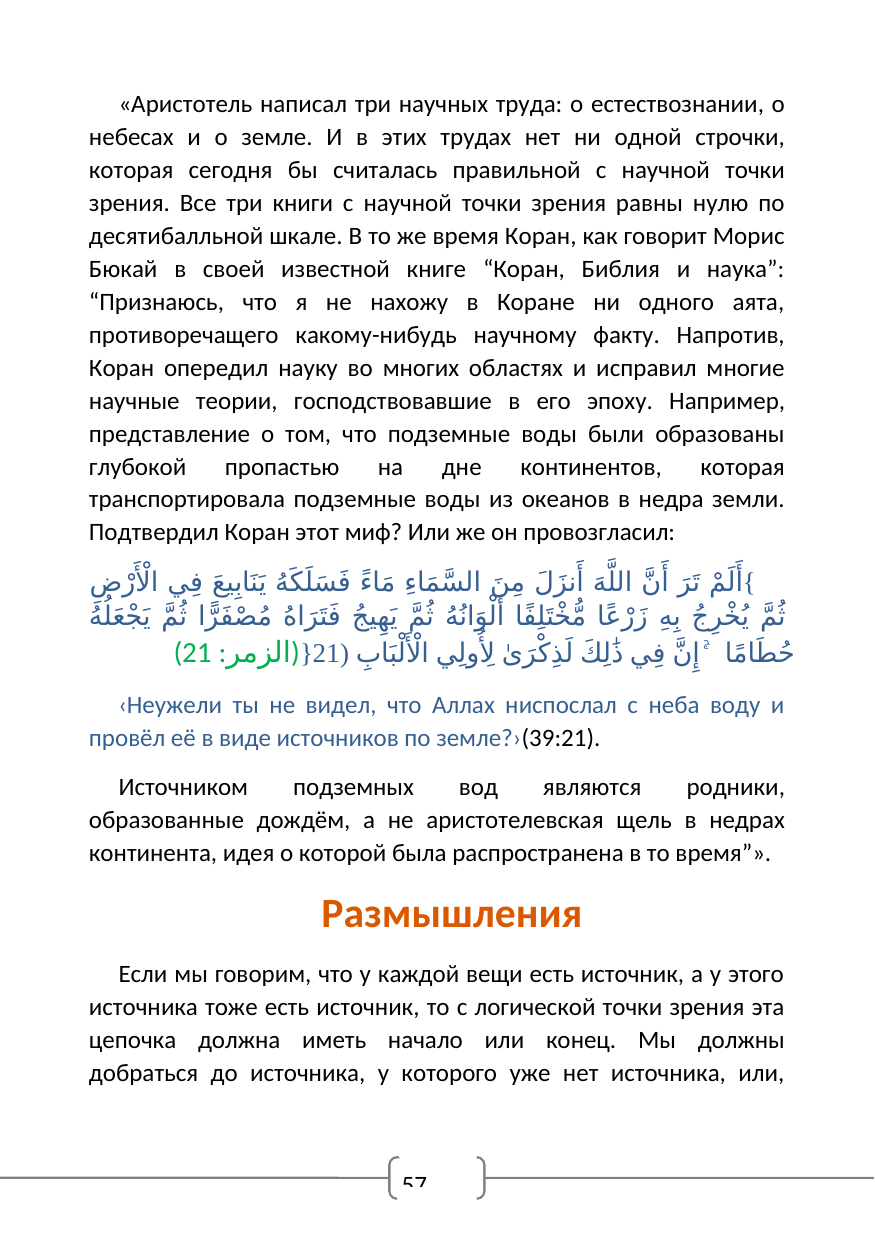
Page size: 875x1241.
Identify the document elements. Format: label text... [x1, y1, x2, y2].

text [89, 958, 785, 1087]
text «Аристотель написал три научных труда: о естествознании, о небесах и о земле. И в этих трудах нет ни одной строчки, которая сегодня бы считалась правильной с научной точки зрения. Все три книги с научной точки зрения равны нулю по десятибалльной шкале. В то же время Коран, как говорит Морис Бюкай в своей известной книге “Коран, Библия и наука”: “Признаюсь, что я не нахожу в Коране ни одного аята, противоречащего какому-нибудь научному факту. Напротив, Коран опередил науку во многих областях и исправил многие научные теории, господствовавшие в его эпоху. Например, представление о том, что подземные воды были образованы глубокой пропастью на дне континентов, которая транспортировала подземные воды из океанов в недра земли. Подтвердил Коран этот миф? Или же он провозгласил: [89, 89, 785, 547]
subtitle Размышления [89, 887, 785, 937]
text }أَلَمْ تَرَ أَنَّ اللَّهَ أَنزَلَ مِنَ السَّمَاءِ مَاءً فَسَلَكَهُ يَنَابِيعَ فِي الْأَرْضِ ثُمَّ يُخْرِجُ بِهِ زَرْعًا مُّخْتَلِفًا أَلْوَانُهُ ثُمَّ يَهِيجُ فَتَرَاهُ مُصْفَرًّا ثُمَّ يَجْعَلُهُ حُطَامًا ۚ إِنَّ فِي ذَٰلِكَ لَذِكْرَىٰ لِأُولِي الْأَلْبَابِ (21{(الزمر: 21) [89, 566, 785, 669]
text ‹Неужели ты не видел, что Аллах ниспослал с неба воду и провёл её в виде источников по земле?›(39:21). [89, 689, 785, 752]
text Источником подземных вод являются родники, образованные дождём, а не аристотелевская щель в недрах континента, идея о которой была распространена в то время”». [89, 771, 785, 868]
